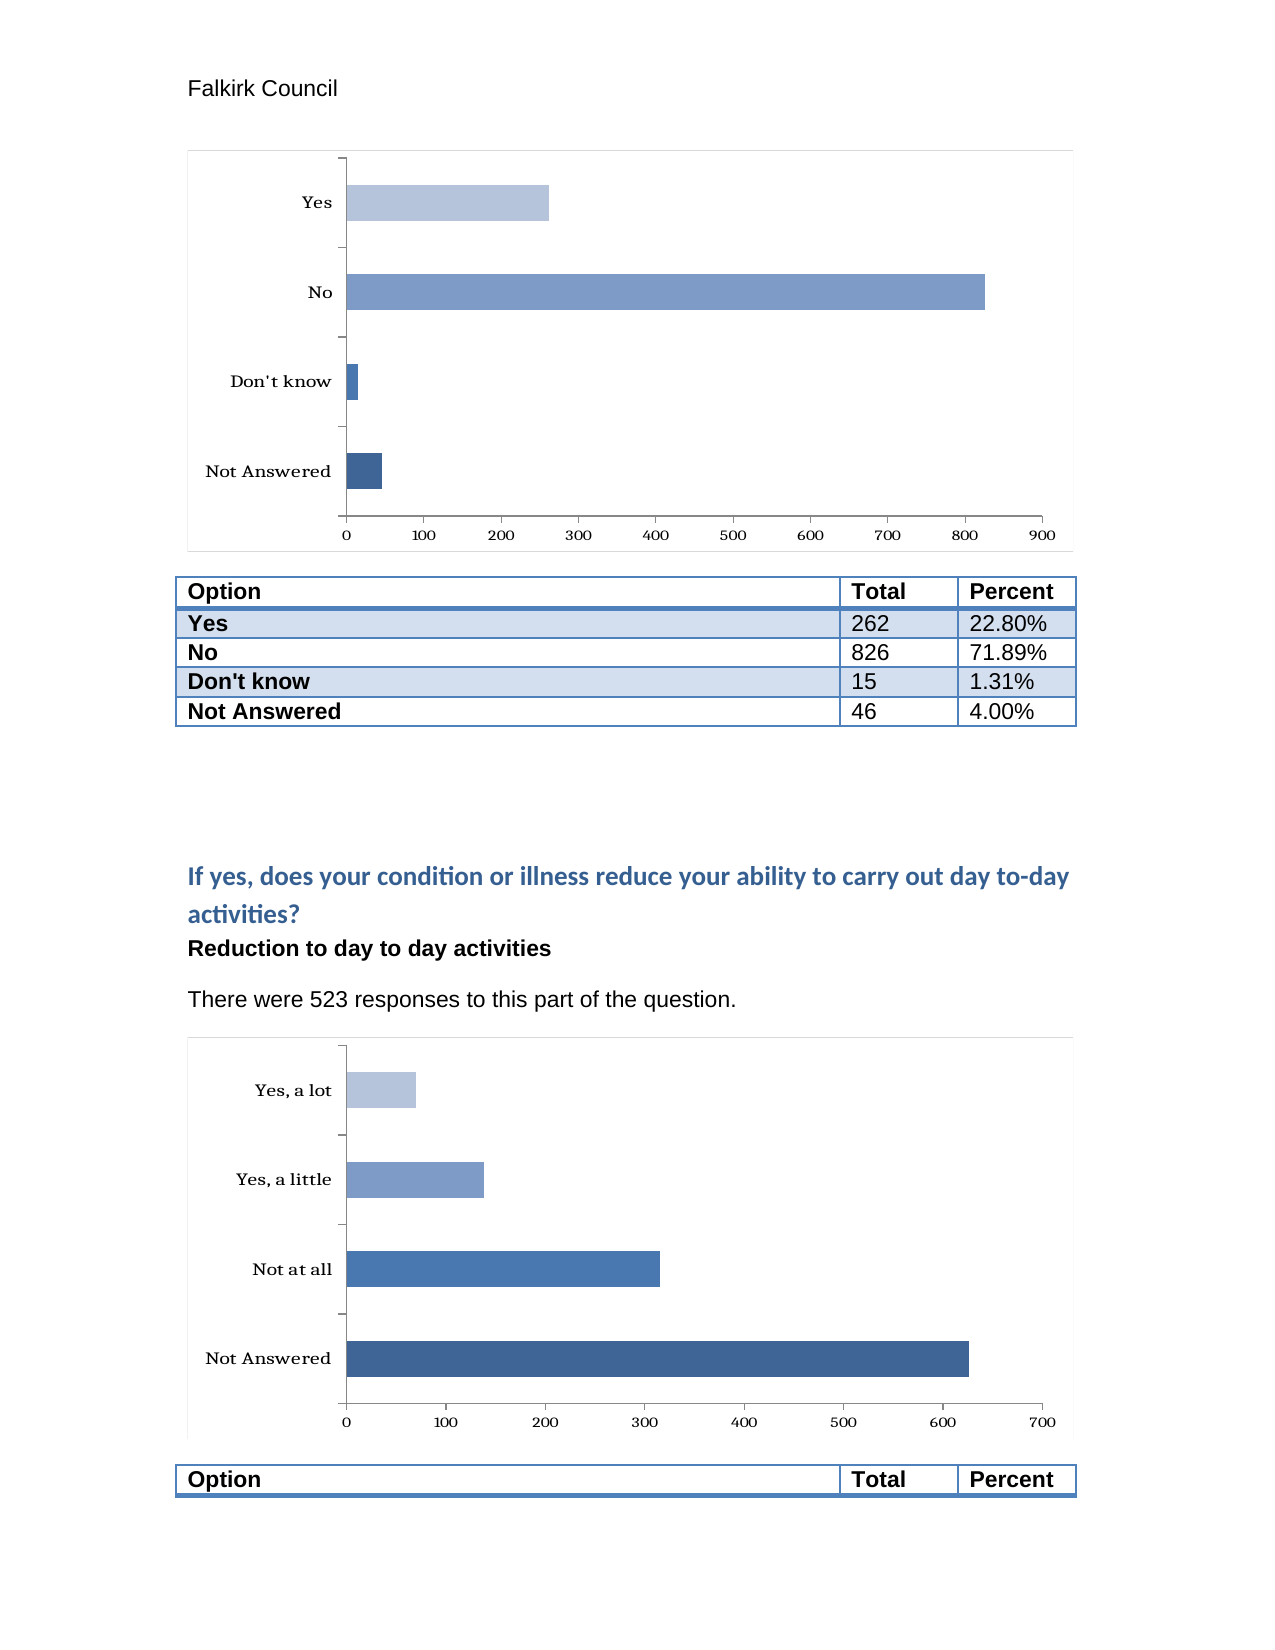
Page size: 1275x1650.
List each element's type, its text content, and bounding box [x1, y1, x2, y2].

table_cell No [177, 639, 839, 666]
table_header Total [841, 1466, 957, 1493]
subtitle If yes, does your condition or illness reduce your ability to carry out day to-day activities? [187, 859, 1087, 931]
table_cell 262 [841, 611, 957, 637]
table_cell 15 [841, 668, 957, 696]
table_cell Not Answered [177, 698, 839, 725]
table_cell Yes [177, 611, 839, 637]
table_header Percent [959, 1466, 1075, 1493]
table_cell 826 [841, 639, 957, 666]
table_cell 1.31% [959, 668, 1075, 696]
table_cell 71.89% [959, 639, 1075, 666]
table_cell Don't know [177, 668, 839, 696]
table_header Option [177, 578, 839, 606]
text There were 523 responses to this part of the question. [187, 986, 1087, 1013]
text Reduction to day to day activities [187, 935, 1087, 962]
table_header Percent [959, 578, 1075, 606]
table_cell 46 [841, 698, 957, 725]
table_cell 4.00% [959, 698, 1075, 725]
table_cell 22.80% [959, 611, 1075, 637]
table_header Option [177, 1466, 839, 1493]
table_header Total [841, 578, 957, 606]
